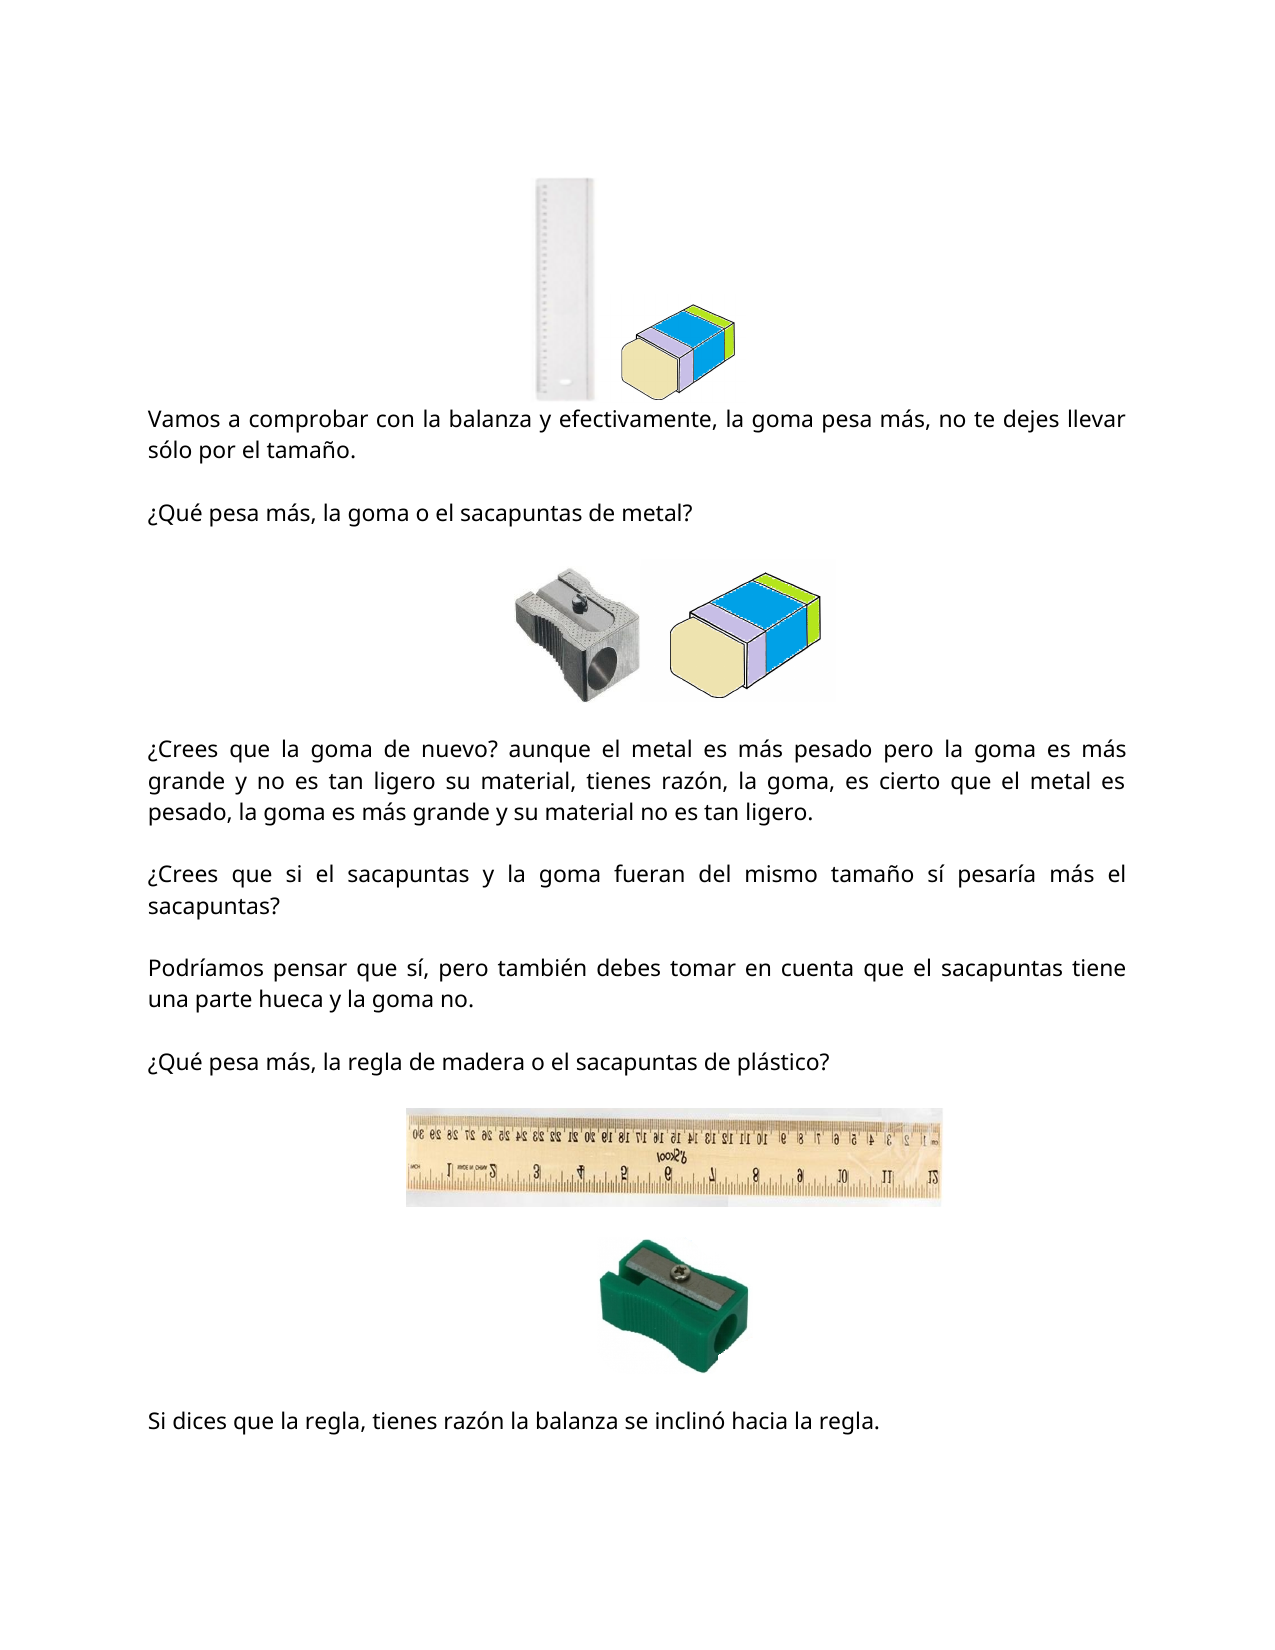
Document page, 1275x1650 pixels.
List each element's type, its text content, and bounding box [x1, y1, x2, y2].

text Vamos a comprobar con la balanza y efectivamente, la goma pesa más, no te dejes llevar sólo por el tamaño. [148, 403, 1127, 465]
text Podríamos pensar que sí, pero también debes tomar en cuenta que el sacapuntas tiene una parte hueca y la goma no. [148, 952, 1127, 1014]
text ¿Qué pesa más, la regla de madera o el sacapuntas de plástico? [148, 1046, 1127, 1077]
text Si dices que la regla, tienes razón la balanza se inclinó hacia la regla. [148, 1405, 1127, 1436]
picture [406, 1108, 944, 1207]
text ¿Qué pesa más, la goma o el sacapuntas de metal? [148, 497, 1127, 528]
picture [597, 1237, 753, 1374]
text ¿Crees que la goma de nuevo? aunque el metal es más pesado pero la goma es más grande y no es tan ligero su material, tienes razón, la goma, es cierto que el metal es pesado, la goma es más grande y su material no es tan ligero. [148, 733, 1127, 827]
text ¿Crees que si el sacapuntas y la goma fueran del mismo tamaño sí pesaría más el sacapuntas? [148, 858, 1127, 921]
picture [529, 177, 746, 403]
picture [514, 559, 836, 703]
